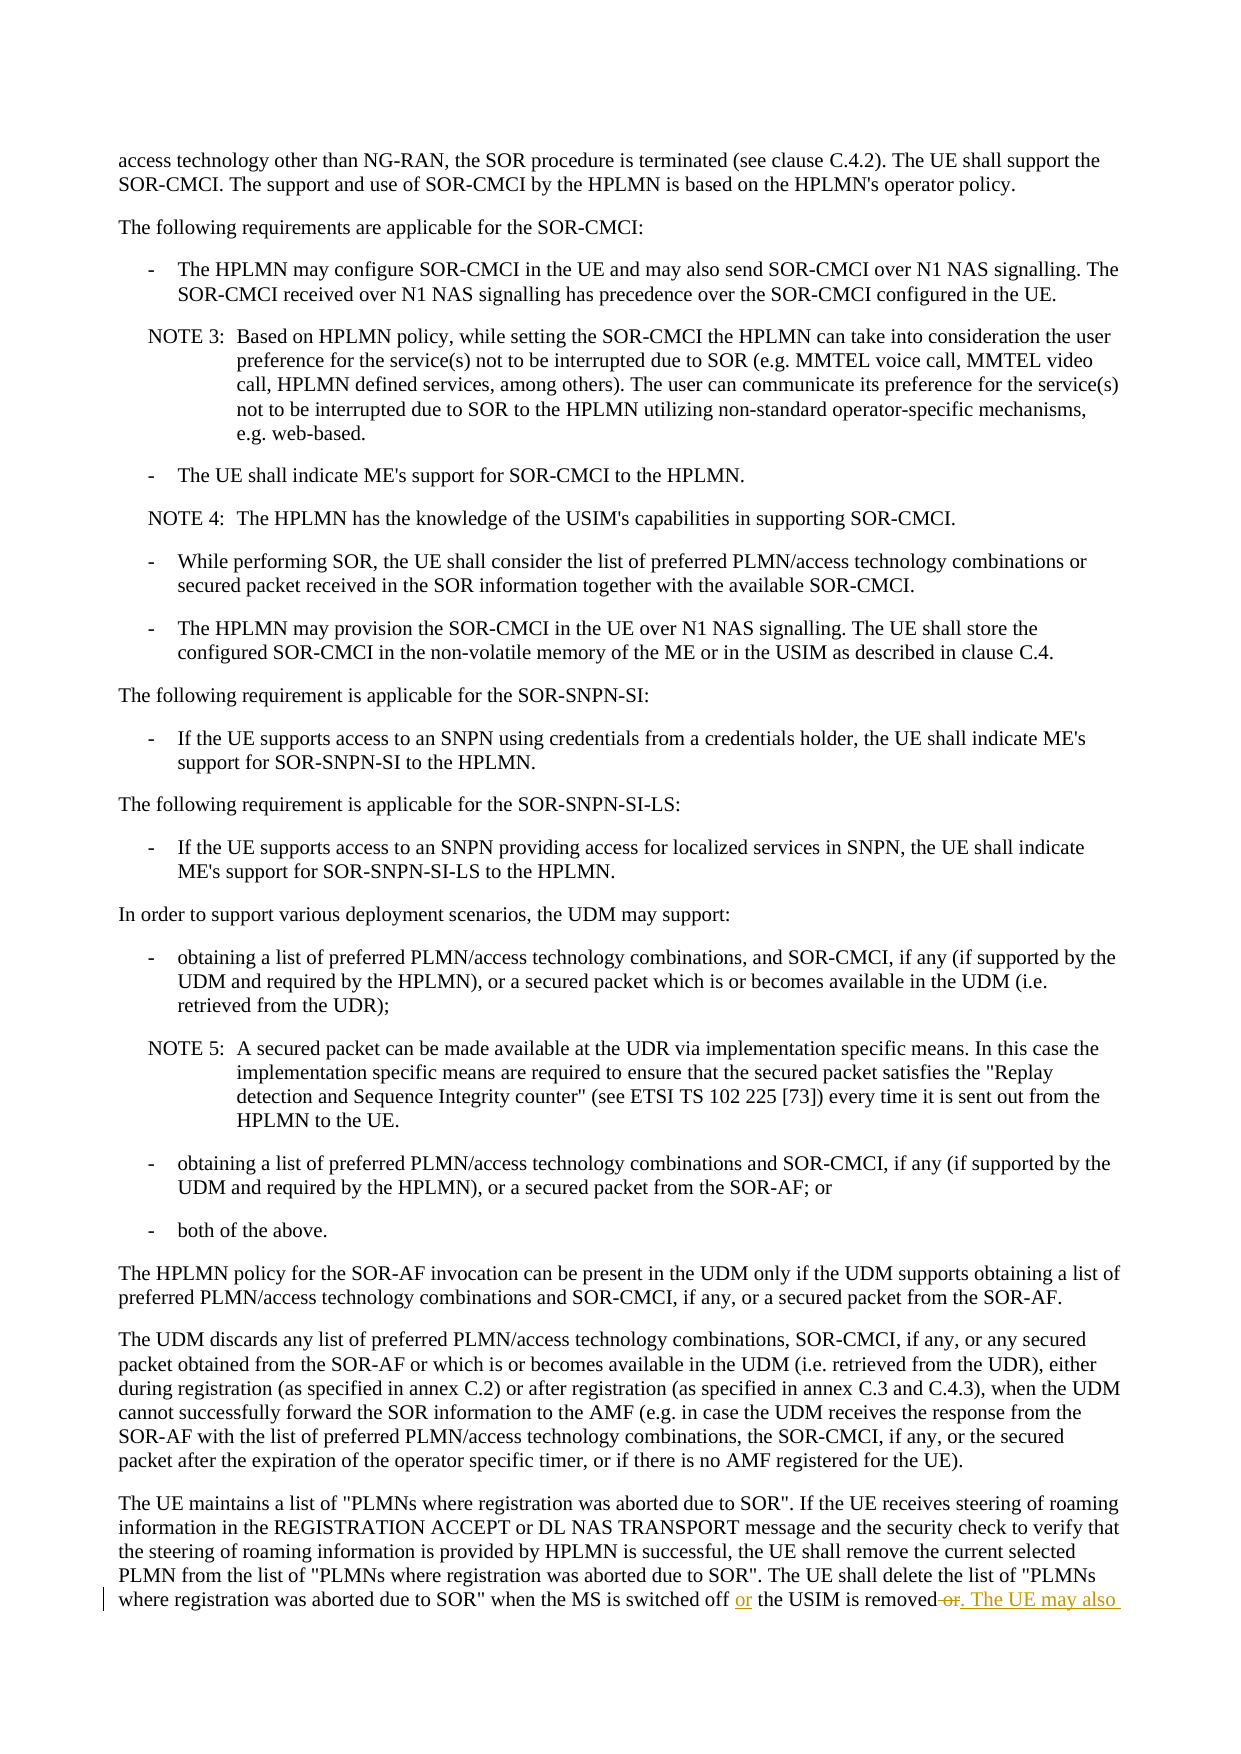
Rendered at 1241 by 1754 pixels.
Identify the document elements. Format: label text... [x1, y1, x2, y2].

text - The HPLMN may provision the SOR-CMCI in the UE over N1 NAS signalling. The UE shall store the configured SOR-CMCI in the non-volatile memory of the ME or in the USIM as described in clause C.4. [148, 616, 1122, 664]
text - obtaining a list of preferred PLMN/access technology combinations, and SOR-CMCI, if any (if supported by the UDM and required by the HPLMN), or a secured packet which is or becomes available in the UDM (i.e. retrieved from the UDR); [148, 945, 1122, 1017]
text - The HPLMN may configure SOR-CMCI in the UE and may also send SOR-CMCI over N1 NAS signalling. The SOR-CMCI received over N1 NAS signalling has precedence over the SOR-CMCI configured in the UE. [148, 257, 1122, 306]
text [118, 148, 1122, 196]
text - If the UE supports access to an SNPN providing access for localized services in SNPN, the UE shall indicate ME's support for SOR-SNPN-SI-LS to the HPLMN. [148, 835, 1122, 883]
text - The UE shall indicate ME's support for SOR-CMCI to the HPLMN. [148, 463, 1122, 487]
text NOTE 5: A secured packet can be made available at the UDR via implementation specific means. In this case the implementation specific means are required to ensure that the secured packet satisfies the "Replay detection and Sequence Integrity counter" (see ETSI TS 102 225 [73]) every time it is sent out from the HPLMN to the UE. [148, 1036, 1122, 1132]
text - While performing SOR, the UE shall consider the list of preferred PLMN/access technology combinations or secured packet received in the SOR information together with the available SOR-CMCI. [148, 549, 1122, 597]
text The following requirements are applicable for the SOR-CMCI: [118, 214, 1122, 239]
text NOTE 3: Based on HPLMN policy, while setting the SOR-CMCI the HPLMN can take into consideration the user preference for the service(s) not to be interrupted due to SOR (e.g. MMTEL voice call, MMTEL video call, HPLMN defined services, among others). The user can communicate its preference for the service(s) not to be interrupted due to SOR to the HPLMN utilizing non-standard operator-specific mechanisms, e.g. web-based. [148, 324, 1122, 444]
text NOTE 4: The HPLMN has the knowledge of the USIM's capabilities in supporting SOR-CMCI. [148, 506, 1122, 530]
text In order to support various deployment scenarios, the UDM may support: [118, 902, 1122, 926]
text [118, 1491, 1122, 1611]
text The following requirement is applicable for the SOR-SNPN-SI-LS: [118, 792, 1122, 816]
text - obtaining a list of preferred PLMN/access technology combinations and SOR-CMCI, if any (if supported by the UDM and required by the HPLMN), or a secured packet from the SOR-AF; or [148, 1151, 1122, 1199]
text - both of the above. [148, 1218, 1122, 1242]
text The HPLMN policy for the SOR-AF invocation can be present in the UDM only if the UDM supports obtaining a list of preferred PLMN/access technology combinations and SOR-CMCI, if any, or a secured packet from the SOR-AF. [118, 1261, 1122, 1309]
text The following requirement is applicable for the SOR-SNPN-SI: [118, 683, 1122, 707]
text The UDM discards any list of preferred PLMN/access technology combinations, SOR-CMCI, if any, or any secured packet obtained from the SOR-AF or which is or becomes available in the UDM (i.e. retrieved from the UDR), either during registration (as specified in annex C.2) or after registration (as specified in annex C.3 and C.4.3), when the UDM cannot successfully forward the SOR information to the AMF (e.g. in case the UDM receives the response from the SOR-AF with the list of preferred PLMN/access technology combinations, the SOR-CMCI, if any, or the secured packet after the expiration of the operator specific timer, or if there is no AMF registered for the UE). [118, 1327, 1122, 1472]
text - If the UE supports access to an SNPN using credentials from a credentials holder, the UE shall indicate ME's support for SOR-SNPN-SI to the HPLMN. [148, 726, 1122, 774]
